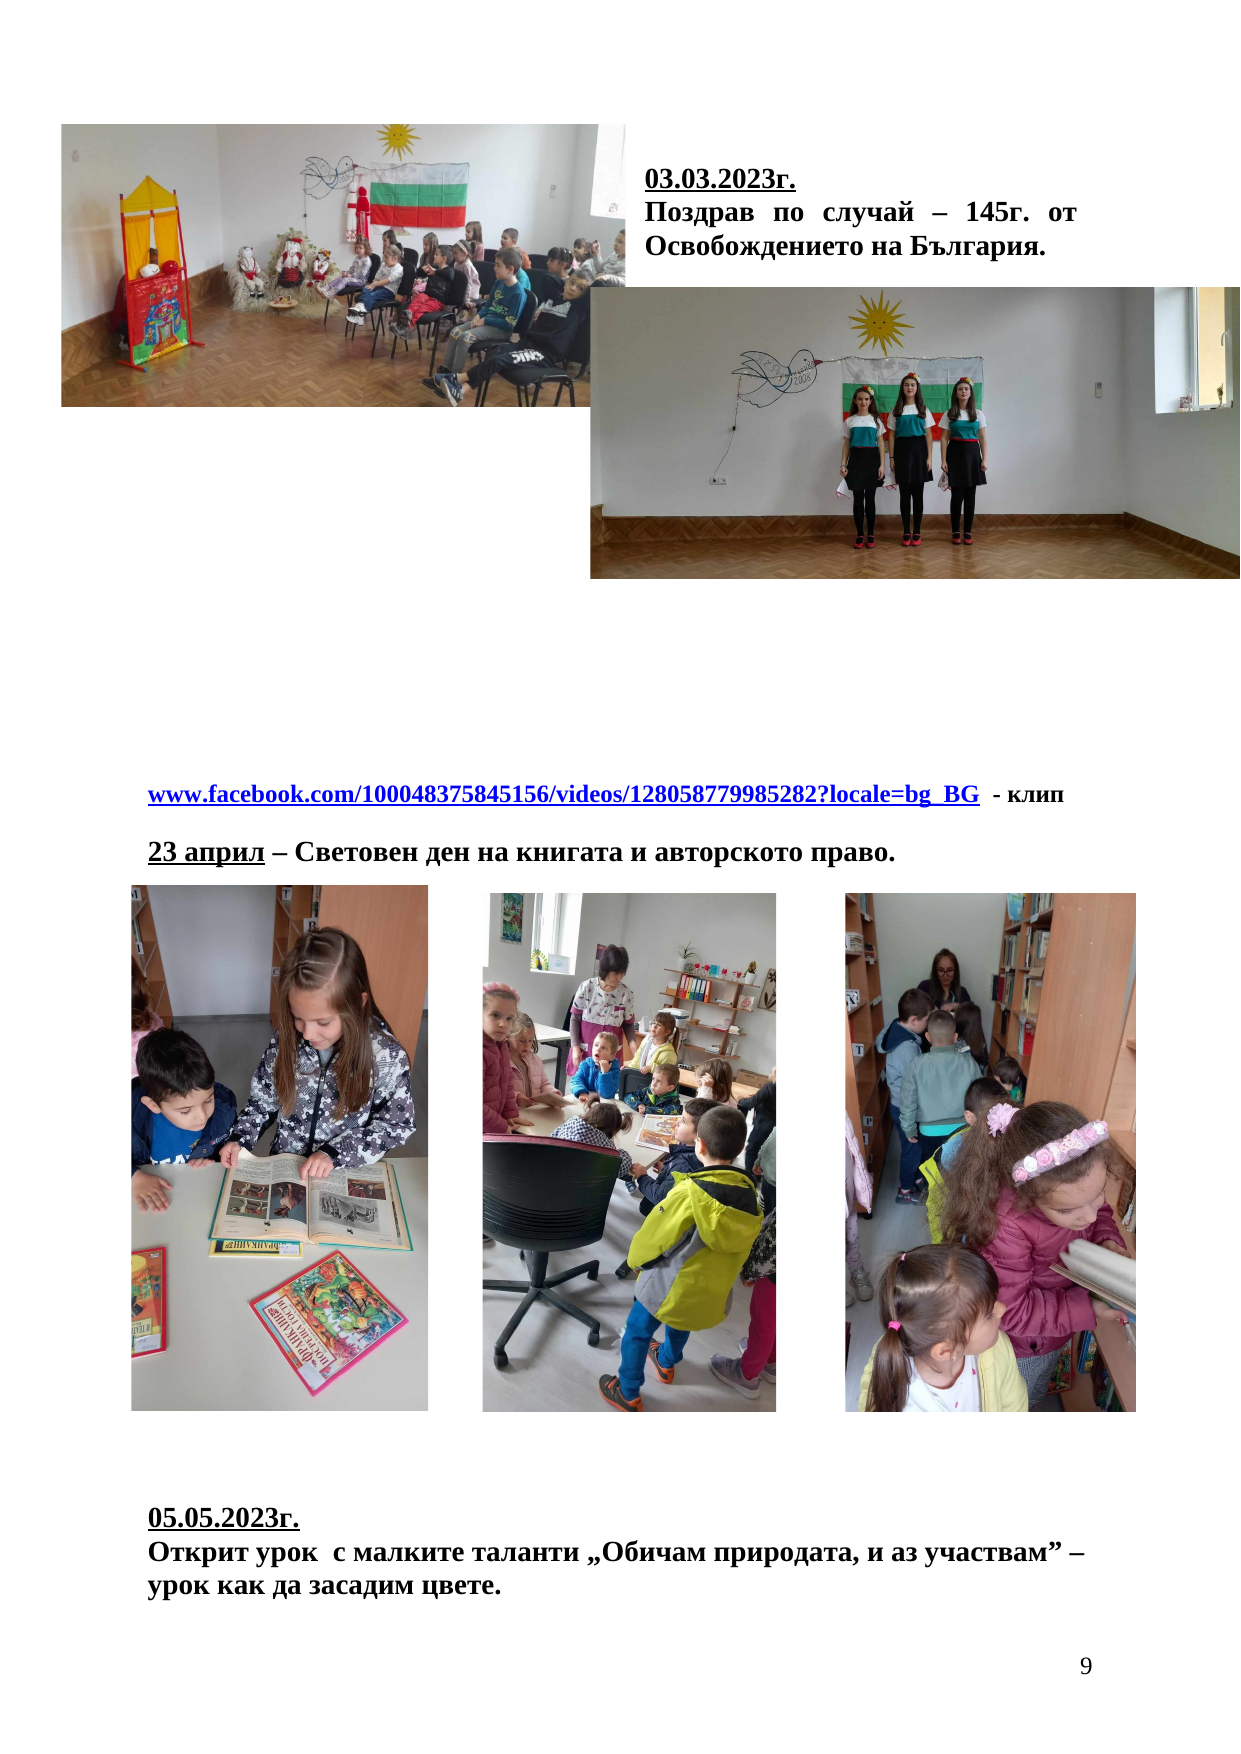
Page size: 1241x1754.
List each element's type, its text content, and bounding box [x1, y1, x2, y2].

text 03.03.2023г. [626, 161, 1077, 194]
text Поздрав по случай – 145г. от Освобождението на България. [626, 194, 1077, 262]
text Открит урок с малките таланти „Обичам природата, и аз участвам” – урок как да засадим цвете. [147, 1534, 1092, 1601]
picture [482, 893, 777, 1412]
text 05.05.2023г. [148, 1500, 1077, 1534]
picture [845, 893, 1136, 1412]
text www.facebook.com/100048375845156/videos/128058779985282?locale=bg_BG - клип [148, 779, 1077, 808]
picture [61, 124, 1240, 579]
picture [131, 885, 429, 1410]
text 23 април – Световен ден на книгата и авторското право. [148, 834, 1077, 868]
